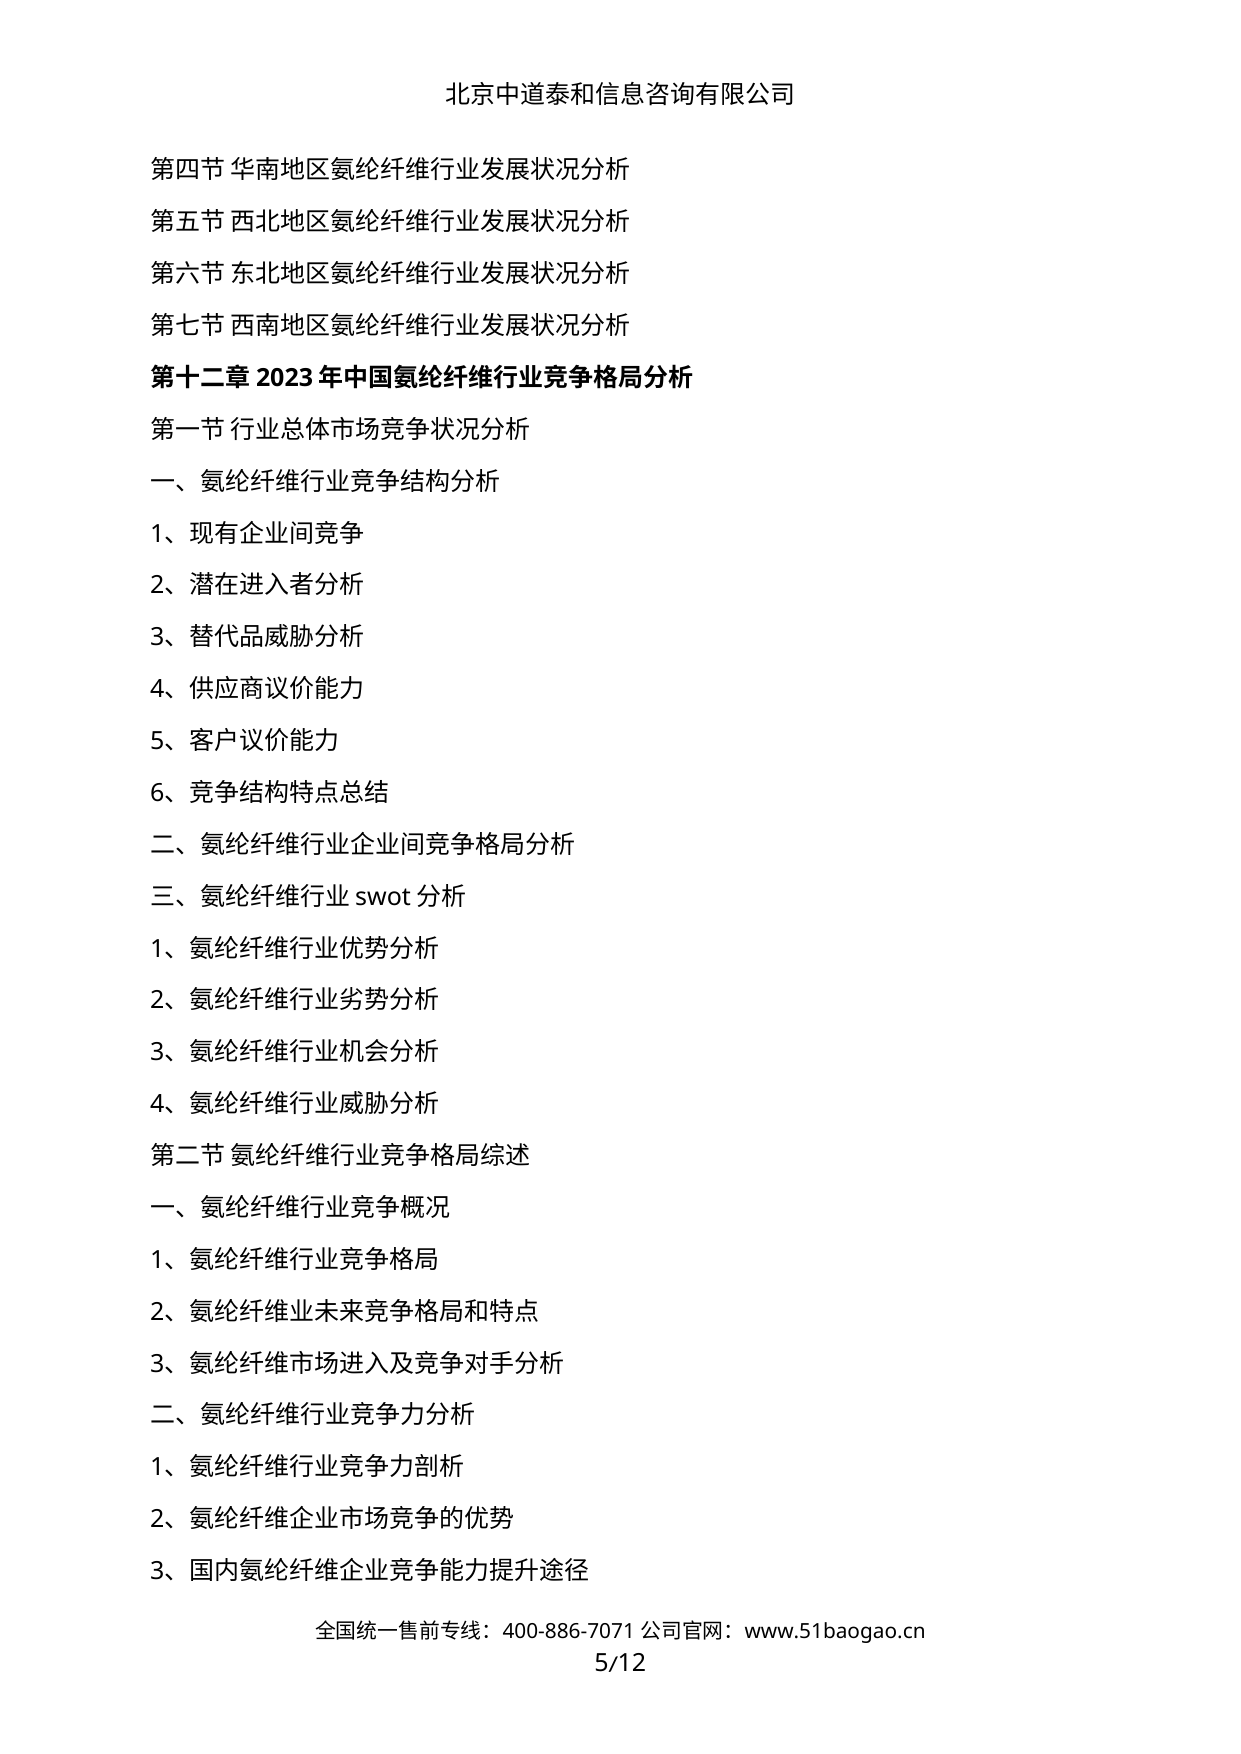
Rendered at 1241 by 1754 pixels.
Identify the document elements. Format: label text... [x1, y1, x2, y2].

text 2、氨纶纤维行业劣势分析 [150, 980, 1090, 1016]
text 二、氨纶纤维行业企业间竞争格局分析 [150, 824, 1090, 861]
text 5、客户议价能力 [150, 721, 1090, 757]
text 一、氨纶纤维行业竞争概况 [150, 1187, 1090, 1224]
text 第一节 行业总体市场竞争状况分析 [150, 409, 1090, 446]
text 2、潜在进入者分析 [150, 565, 1090, 601]
text 6、竞争结构特点总结 [150, 772, 1090, 809]
text 第六节 东北地区氨纶纤维行业发展状况分析 [150, 254, 1090, 290]
text 第四节 华南地区氨纶纤维行业发展状况分析 [150, 150, 1090, 186]
text 第五节 西北地区氨纶纤维行业发展状况分析 [150, 202, 1090, 238]
text 4、氨纶纤维行业威胁分析 [150, 1084, 1090, 1120]
text 第二节 氨纶纤维行业竞争格局综述 [150, 1136, 1090, 1172]
text 3、替代品威胁分析 [150, 617, 1090, 653]
text 3、氨纶纤维行业机会分析 [150, 1032, 1090, 1068]
text 二、氨纶纤维行业竞争力分析 [150, 1395, 1090, 1431]
text 第十二章 2023年中国氨纶纤维行业竞争格局分析 [150, 357, 1090, 394]
text 第七节 西南地区氨纶纤维行业发展状况分析 [150, 306, 1090, 342]
text 1、氨纶纤维行业优势分析 [150, 928, 1090, 964]
text 4、供应商议价能力 [150, 669, 1090, 705]
text 1、氨纶纤维行业竞争力剖析 [150, 1447, 1090, 1483]
text 3、国内氨纶纤维企业竞争能力提升途径 [150, 1551, 1090, 1587]
text 3、氨纶纤维市场进入及竞争对手分析 [150, 1343, 1090, 1379]
text 1、现有企业间竞争 [150, 513, 1090, 549]
text 2、氨纶纤维业未来竞争格局和特点 [150, 1291, 1090, 1327]
text 三、氨纶纤维行业swot分析 [150, 876, 1090, 912]
text 2、氨纶纤维企业市场竞争的优势 [150, 1499, 1090, 1535]
text 一、氨纶纤维行业竞争结构分析 [150, 461, 1090, 497]
text 1、氨纶纤维行业竞争格局 [150, 1239, 1090, 1276]
